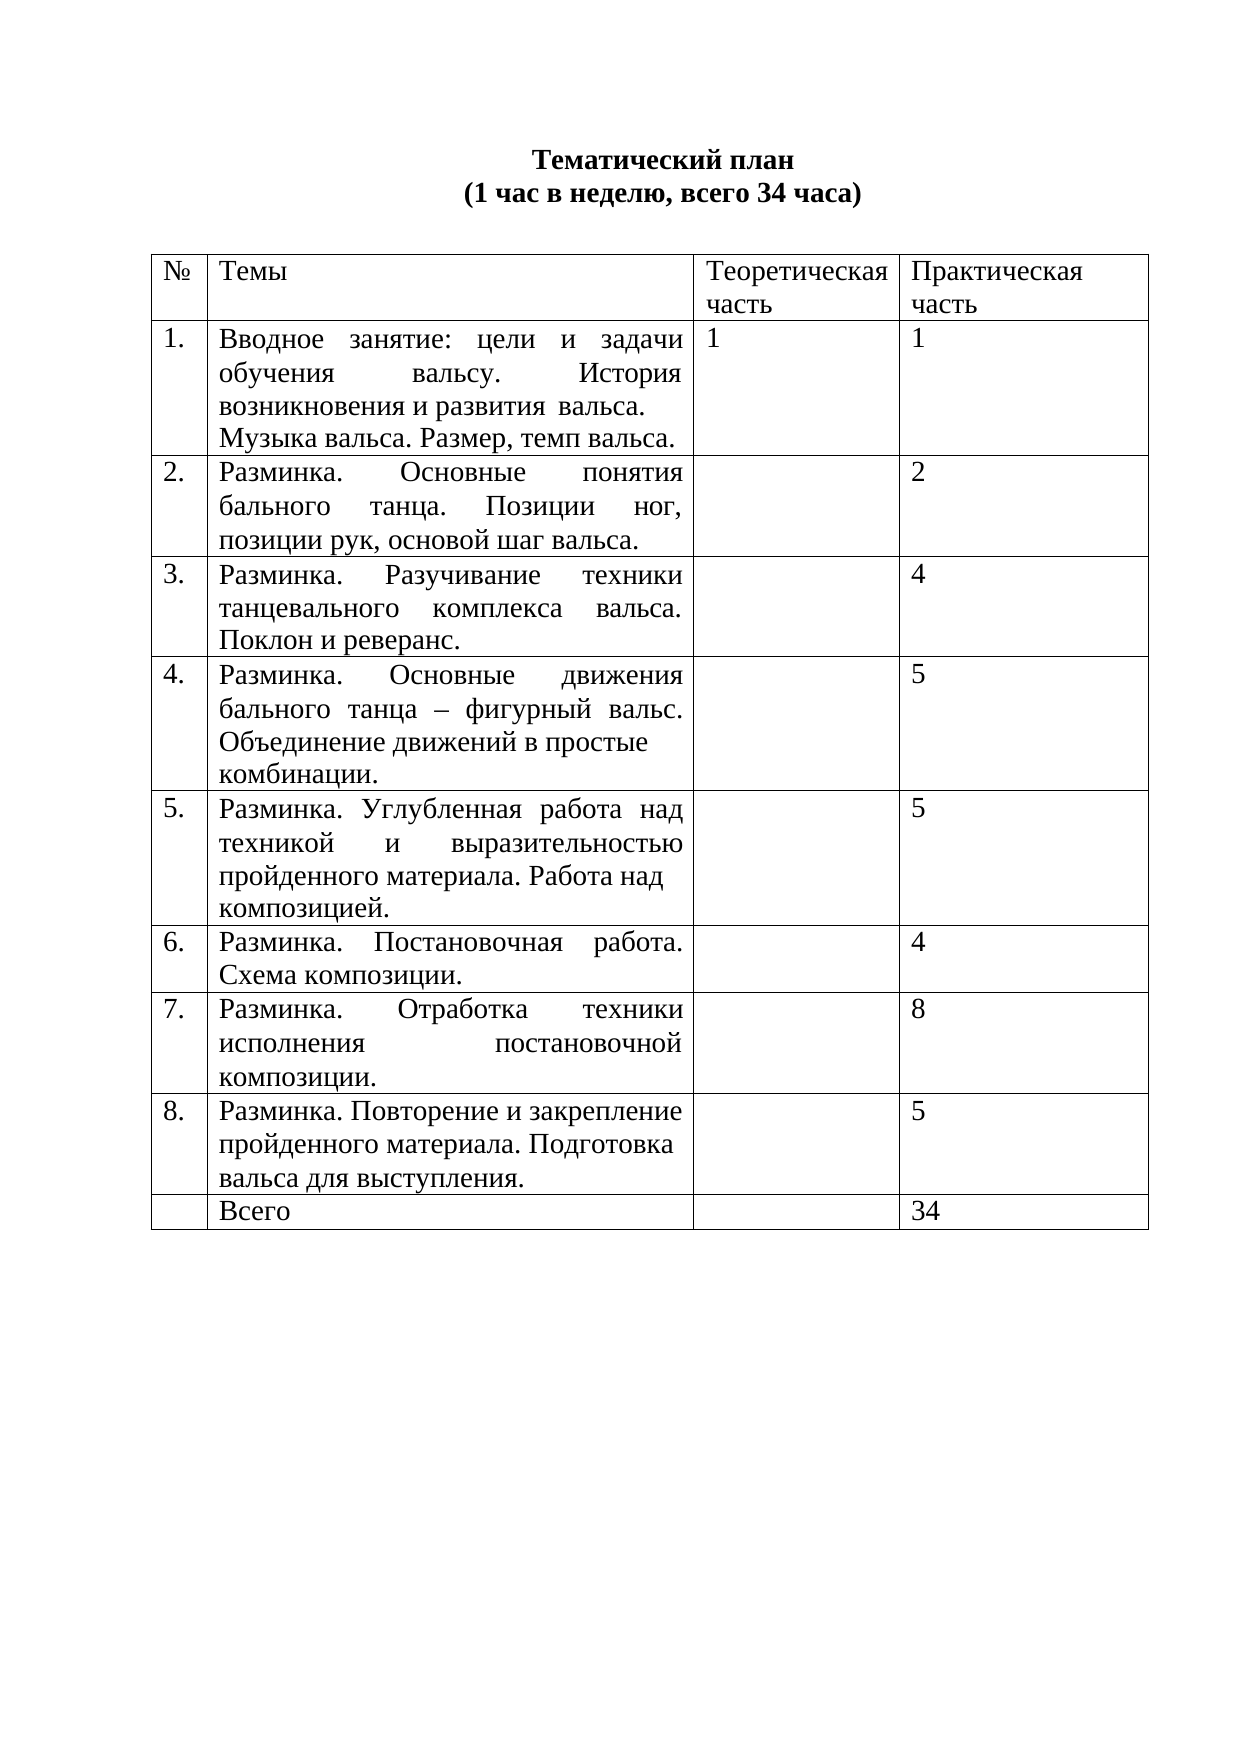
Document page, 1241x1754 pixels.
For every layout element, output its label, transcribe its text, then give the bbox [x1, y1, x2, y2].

table_cell Всего [208, 1195, 693, 1229]
table_cell [694, 926, 899, 992]
table_cell Разминка. Разучивание техники танцевального комплекса вальса. Поклон и реверанс. [208, 557, 693, 656]
table_cell 7. [152, 993, 207, 1093]
table_cell Разминка. Постановочная работа. Схема композиции. [208, 926, 693, 992]
table_cell Разминка. Повторение и закрепление пройденного материала. Подготовка вальса для выступления. [208, 1094, 693, 1194]
table_header Темы [208, 255, 693, 320]
table_cell 4 [900, 557, 1148, 656]
table_cell Разминка. Основные понятия бального танца. Позиции ног, позиции рук, основой шаг вальса. [208, 456, 693, 556]
table_cell Разминка. Углубленная работа над техникой и выразительностью пройденного материала. Работа над композицией. [208, 791, 693, 924]
table_cell Разминка. Основные движения бального танца – фигурный вальс. Объединение движений в простые комбинации. [208, 657, 693, 790]
subtitle Тематический план [162, 142, 1163, 175]
table_cell 5 [900, 1094, 1148, 1194]
table_cell [694, 557, 899, 656]
table_cell [694, 657, 899, 790]
table_cell 3. [152, 557, 207, 656]
table_cell Вводное занятие: цели и задачи обучения вальсу. История возникновения и развития вальса. Музыка вальса. Размер, темп вальса. [208, 321, 693, 454]
table_cell 1 [694, 321, 899, 454]
table_cell 6. [152, 926, 207, 992]
table_cell 4. [152, 657, 207, 790]
table_cell [152, 1195, 207, 1229]
table_header № [152, 255, 207, 320]
table_cell 34 [900, 1195, 1148, 1229]
table_cell 5. [152, 791, 207, 924]
table_cell 8. [152, 1094, 207, 1194]
table_cell 8 [900, 993, 1148, 1093]
table_cell 1 [900, 321, 1148, 454]
table_header Практическая часть [900, 255, 1148, 320]
table_cell Разминка. Отработка техники исполнения постановочной композиции. [208, 993, 693, 1093]
table_cell [694, 993, 899, 1093]
table_cell [694, 1195, 899, 1229]
table_cell 1. [152, 321, 207, 454]
table_header Теоретическая часть [694, 255, 899, 320]
table_cell 2. [152, 456, 207, 556]
table_cell [694, 456, 899, 556]
table_cell 5 [900, 791, 1148, 924]
table_cell 4 [900, 926, 1148, 992]
table_cell 5 [900, 657, 1148, 790]
table_cell 2 [900, 456, 1148, 556]
text (1 час в неделю, всего 34 часа) [162, 175, 1163, 209]
table_cell [694, 1094, 899, 1194]
table_cell [694, 791, 899, 924]
